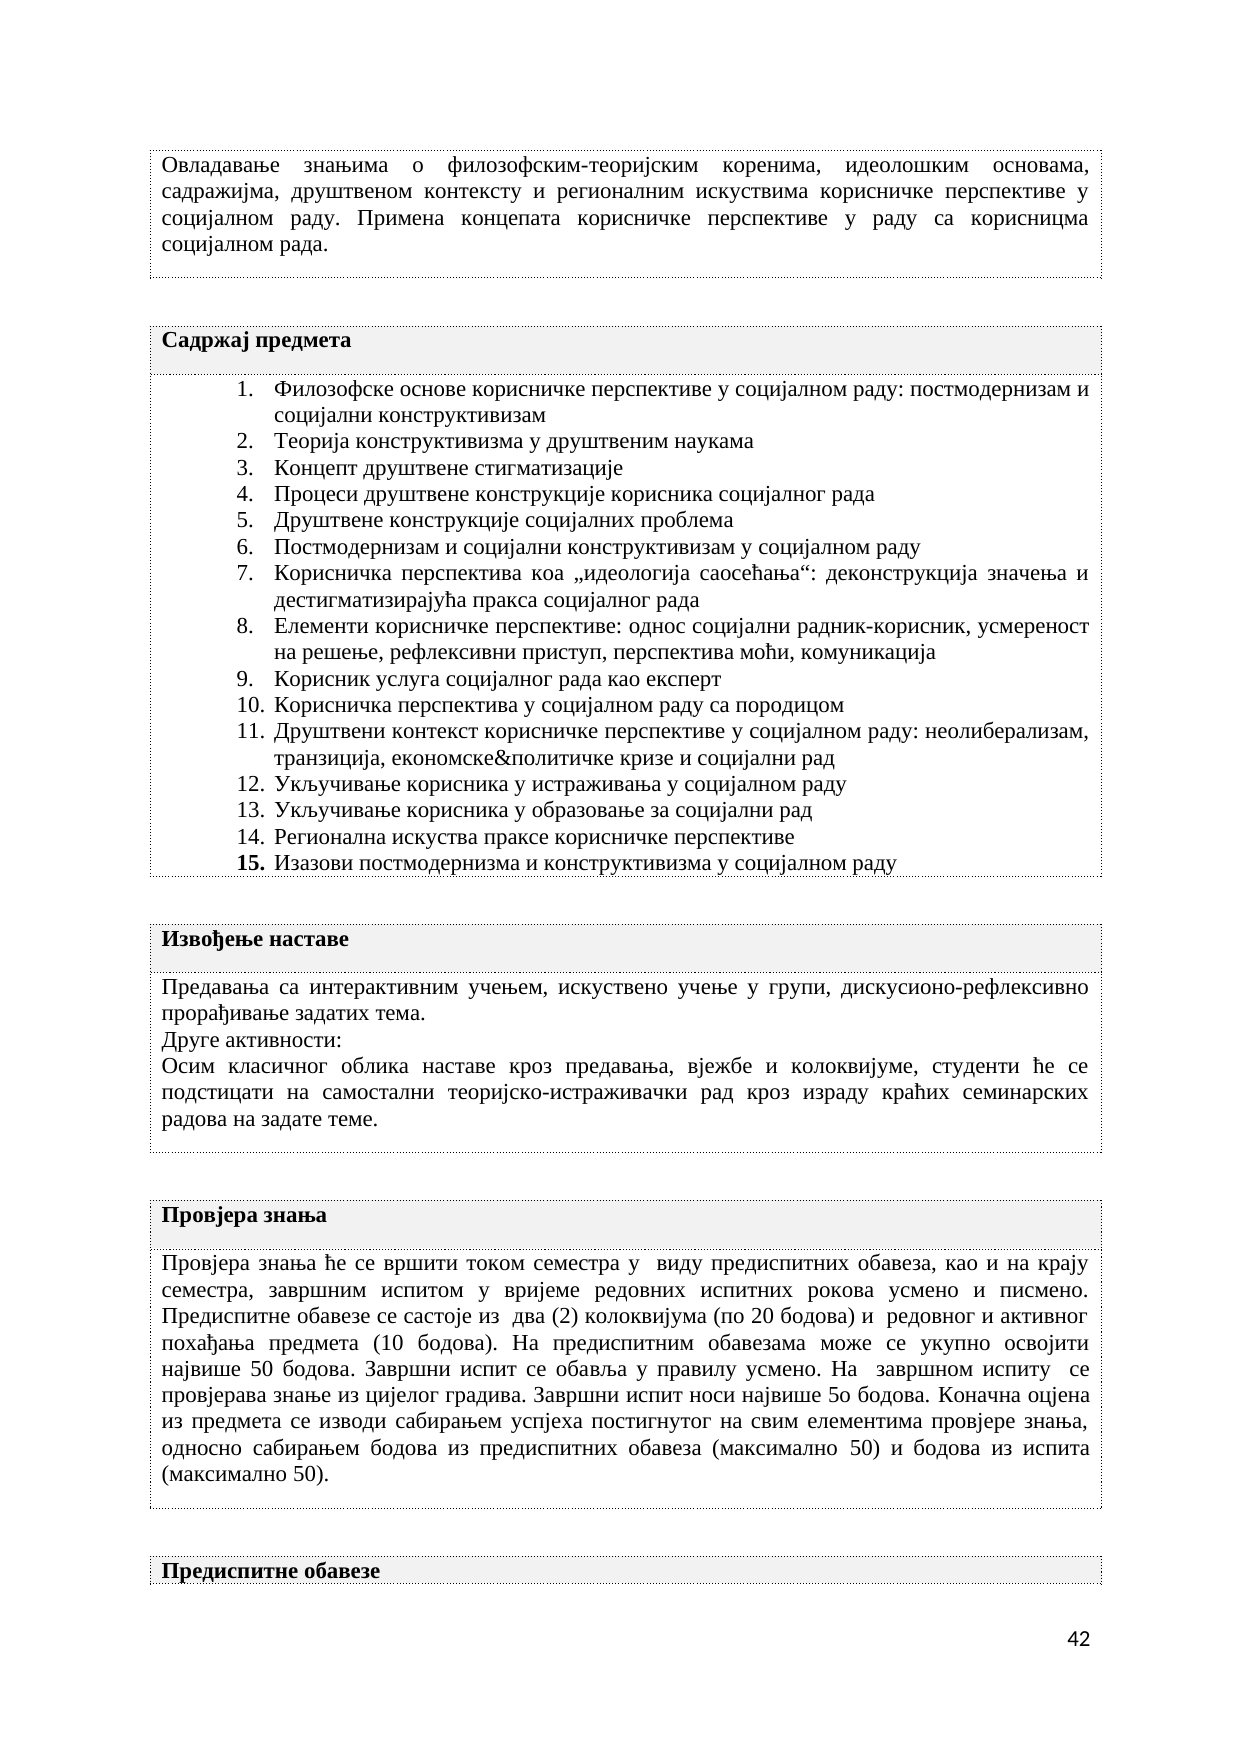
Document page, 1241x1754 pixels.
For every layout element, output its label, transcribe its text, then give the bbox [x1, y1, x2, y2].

table_cell Предавања са интерактивним учењем, искуствено учење у групи, дискусионо-рефлексивно прорађивање задатих тема. Друге активности: Осим класичног облика наставе кроз предавања, вјежбе и колоквијуме, студенти ће се подстицати на самостални теоријско-истраживачки рад кроз израду краћих семинарских радова на задате теме. [150, 972, 1102, 1152]
table_cell Филозофске основе корисничке перспективе у социјалном раду: постмодернизам и социјални конструктивизам Теорија конструктивизма у друштвеним наукама Концепт друштвене стигматизације Процеси друштвене конструкције корисника социјалног рада Друштвене конструкције социјалних проблема Постмодернизам и социјални конструктивизам у социјалном раду Корисничка перспектива коа „идеологија саосећања“: деконструкција значења и дестигматизирајућа пракса социјалног рада Елементи корисничке перспективе: однос социјални радник-корисник, усмереност на решење, рефлексивни приступ, перспектива моћи, комуникација Корисник услуга социјалног рада као експерт Корисничка перспектива у социјалном раду са породицом Друштвени контекст корисничке перспективе у социјалном раду: неолиберализам, транзиција, економске&политичке кризе и социјални рад Укључивање корисника у истраживања у социјалном раду Укључивање корисника у образовање за социјални рад Регионална искуства праксе корисничке перспективе Изазови постмодернизма и конструктивизма у социјалном раду [150, 374, 1102, 876]
table_cell Провјера знања ће се вршити током семестра у виду предиспитних обавеза, као и на крају семестра, завршним испитом у вријеме редовних испитних рокова усмено и писмено. Предиспитне обавезе се састоје из два (2) колоквијума (по 20 бодова) и редовног и активног похађања предмета (10 бодова). На предиспитним обавезама може се укупно освојити највише 50 бодова. Завршни испит се обавља у правилу усмено. На завршном испиту се провјерава знање из цијелог градива. Завршни испит носи највише 5о бодова. Коначна оцјена из предмета се изводи сабирањем успјеха постигнутог на свим елементима провјере знања, односно сабирањем бодова из предиспитних обавеза (максимално 50) и бодова из испита (максимално 50). [150, 1249, 1102, 1507]
table_header Провјера знања [150, 1200, 1102, 1248]
table_header Предиспитне обавезе [150, 1556, 1102, 1583]
table_header Садржај предмета [150, 326, 1102, 374]
table_cell Овладавање знањима о филозофским-теоријским коренима, идеолошким основама, садражијма, друштвеном контексту и регионалним искуствима корисничке перспективе у социјалном раду. Примена концепата корисничке перспективе у раду са корисницма социјалном рада. [150, 150, 1102, 277]
table_header Извођење наставе [150, 924, 1102, 972]
